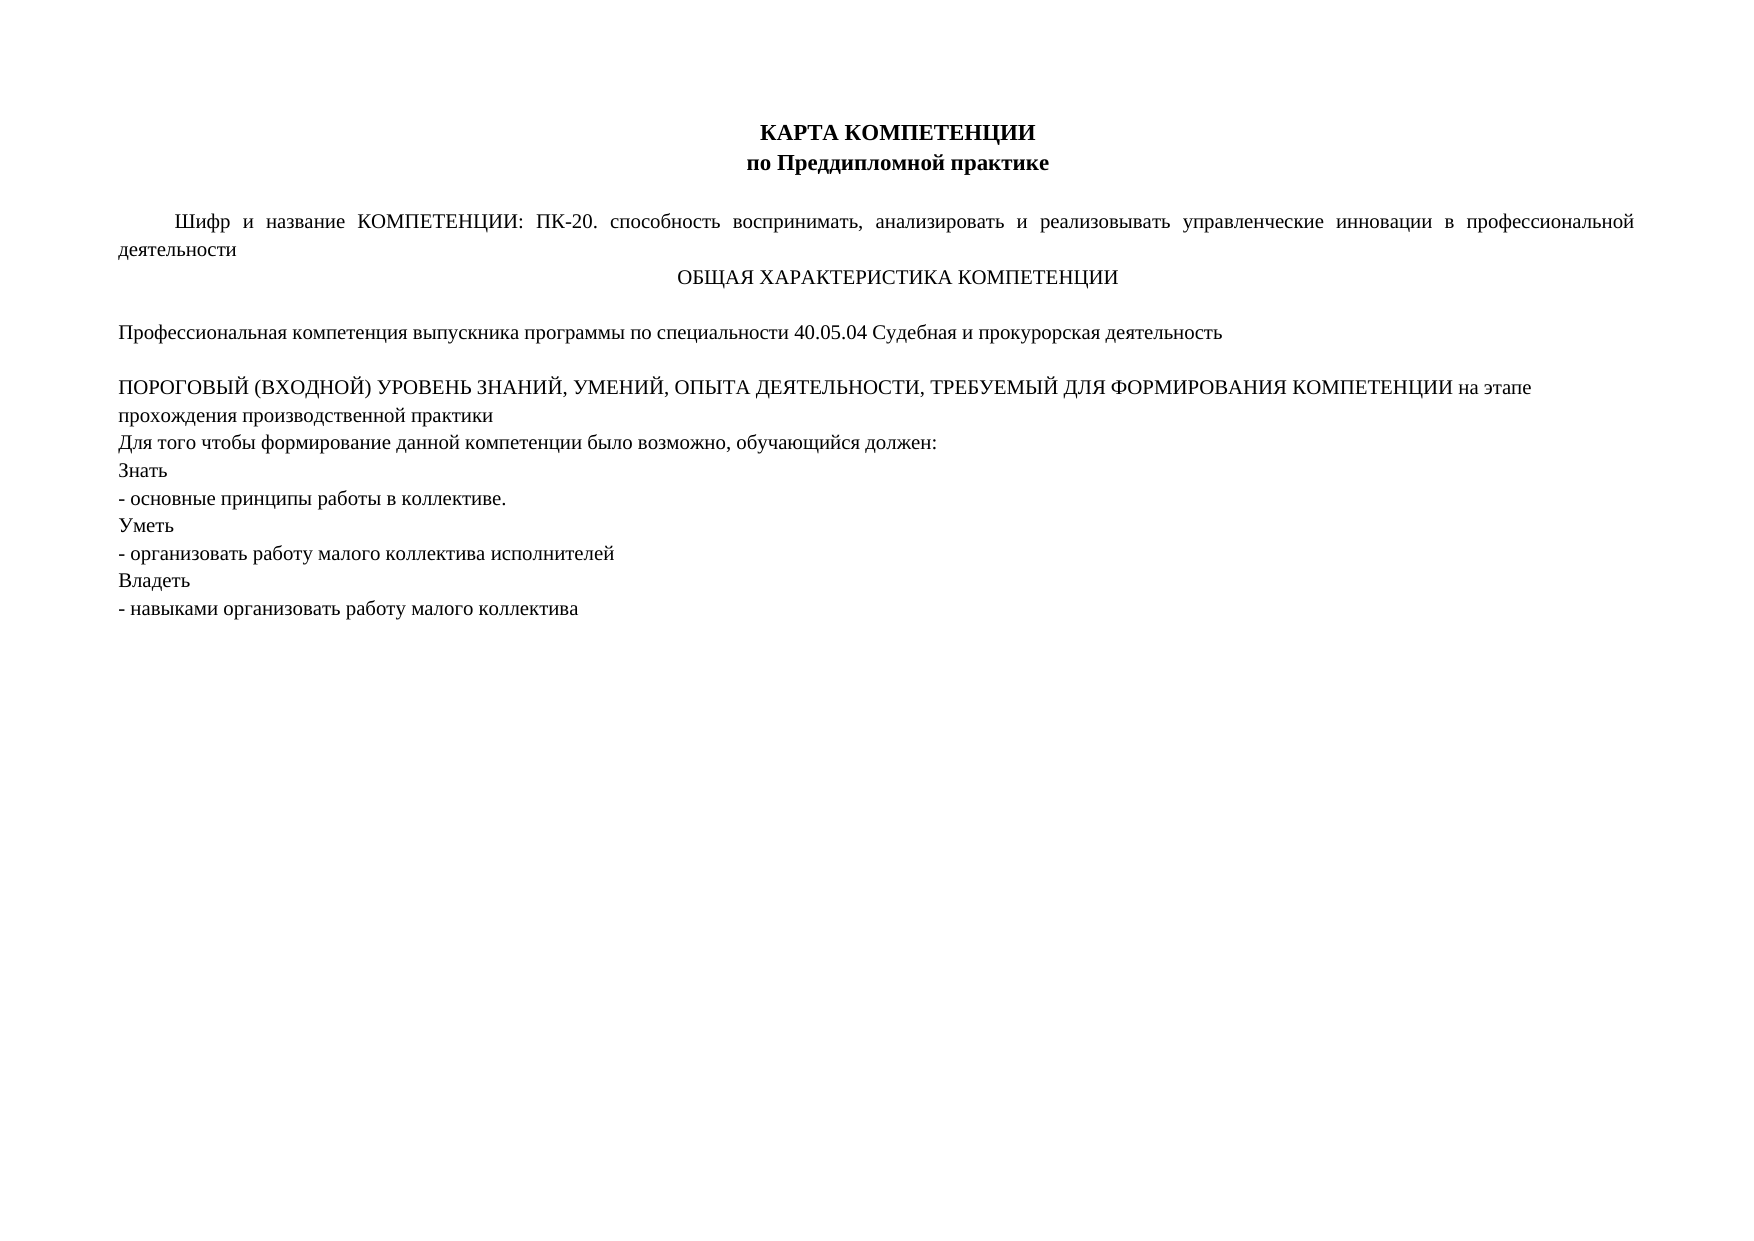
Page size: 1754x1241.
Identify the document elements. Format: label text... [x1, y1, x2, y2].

text - навыками организовать работу малого коллектива [118, 596, 1636, 620]
text Шифр и название КОМПЕТЕНЦИИ: ПК-20. способность воспринимать, анализировать и реализовывать управленческие инновации в профессиональной деятельности [118, 209, 1636, 261]
text КАРТА КОМПЕТЕНЦИИ [118, 119, 1636, 145]
text ПОРОГОВЫЙ (ВХОДНОЙ) УРОВЕНЬ ЗНАНИЙ, УМЕНИЙ, ОПЫТА ДЕЯТЕЛЬНОСТИ, ТРЕБУЕМЫЙ ДЛЯ ФОРМИРОВАНИЯ КОМПЕТЕНЦИИ на этапе прохождения производственной практики [118, 375, 1636, 427]
text ОБЩАЯ ХАРАКТЕРИСТИКА КОМПЕТЕНЦИИ [118, 265, 1636, 289]
text Профессиональная компетенция выпускника программы по специальности 40.05.04 Судебная и прокурорская деятельность [118, 320, 1636, 344]
text по Преддипломной практике [118, 149, 1636, 175]
text Уметь [118, 513, 1636, 537]
text - основные принципы работы в коллективе. [118, 486, 1636, 509]
text Знать [118, 458, 1636, 482]
text - организовать работу малого коллектива исполнителей [118, 541, 1636, 565]
text Для того чтобы формирование данной компетенции было возможно, обучающийся должен: [118, 430, 1636, 454]
text Владеть [118, 568, 1636, 592]
